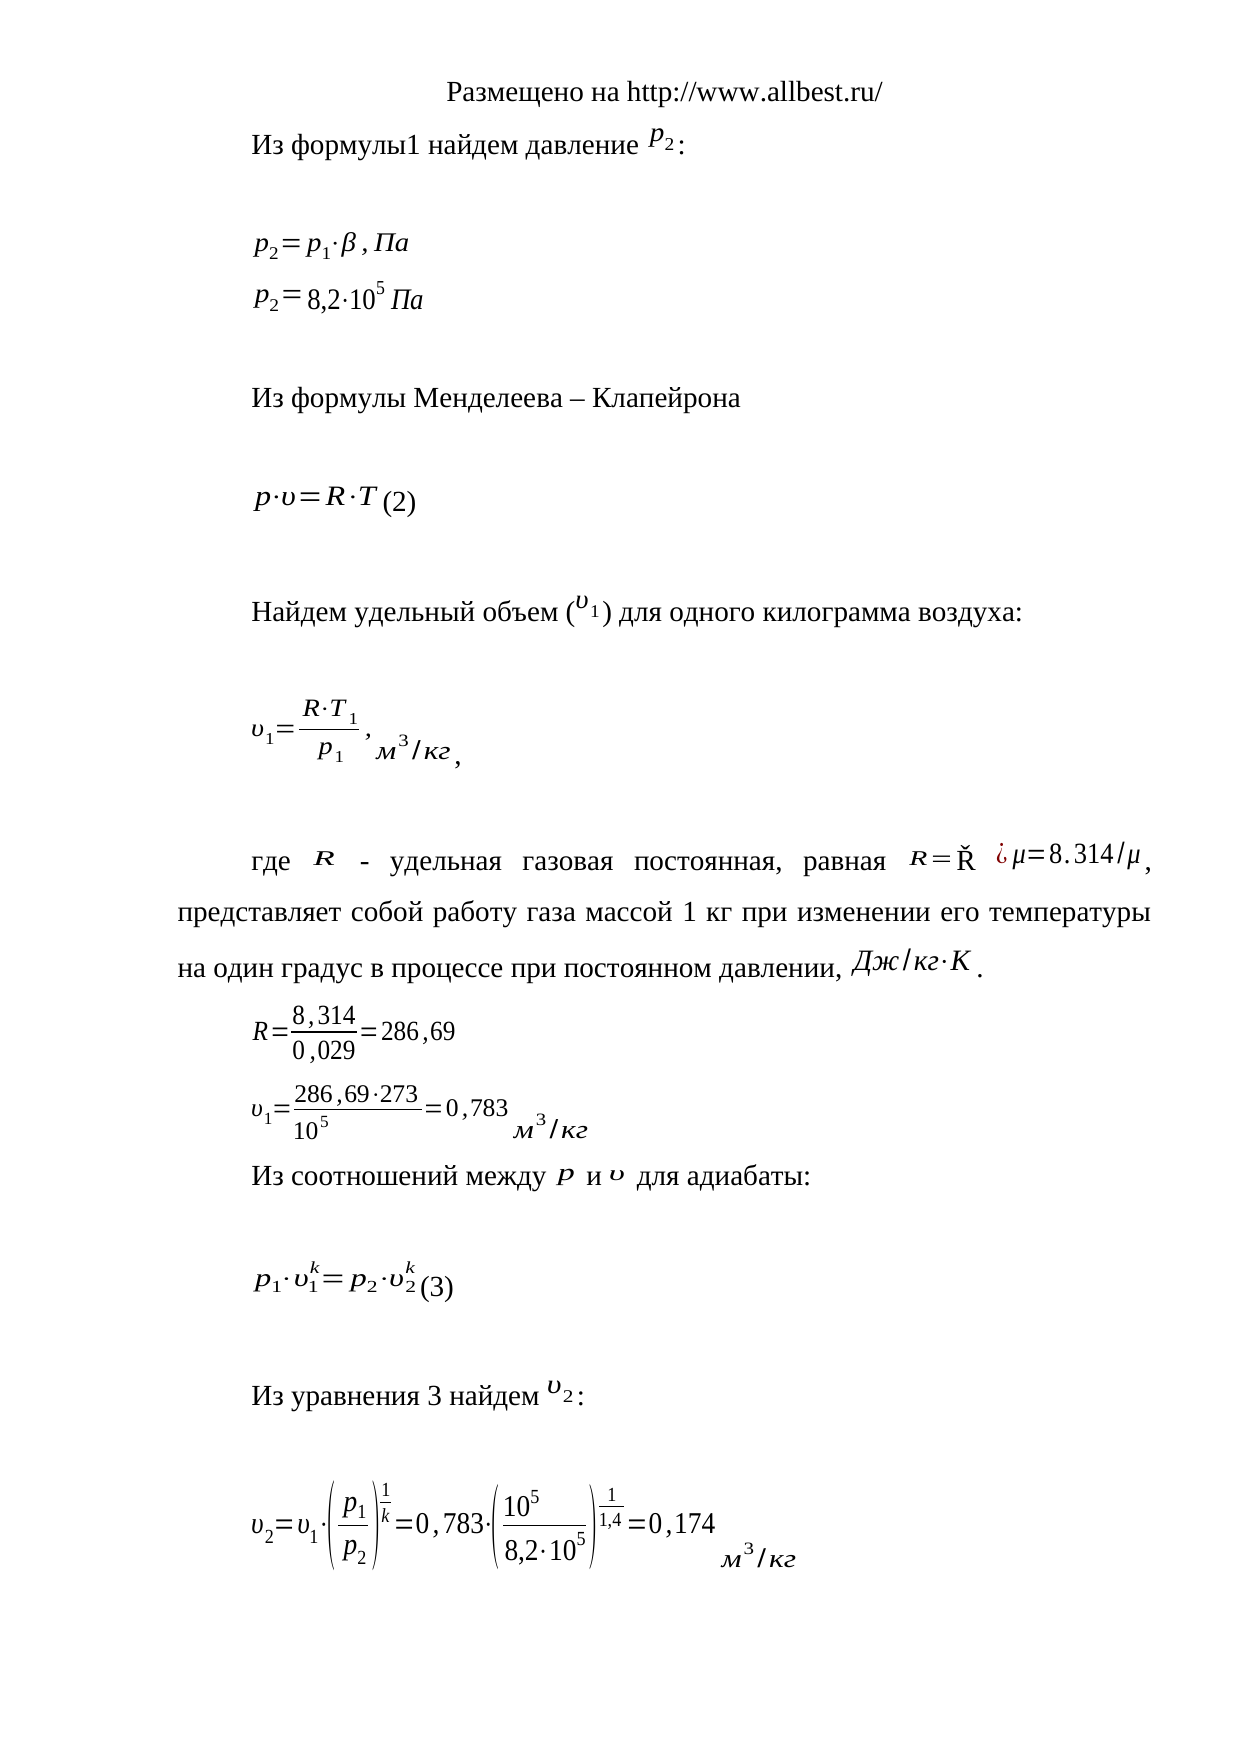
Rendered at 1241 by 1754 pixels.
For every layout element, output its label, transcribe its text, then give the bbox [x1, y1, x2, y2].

text Найдем удельный объем () для одного килограмма воздуха: [177, 585, 1152, 627]
text Из уравнения 3 найдем : [177, 1370, 1152, 1412]
text (2) [177, 481, 1152, 518]
text Из соотношений между и для адиабаты: [177, 1158, 1152, 1192]
text (3) [177, 1259, 1152, 1303]
text Из формулы Менделеева – Клапейрона [177, 380, 1152, 413]
text Из формулы1 найдем давление : [177, 118, 1152, 160]
text , [177, 694, 1152, 771]
text где - удельная газовая постоянная, равная Ř , представляет собой работу газа массой 1 кг при изменении его температуры на один градус в процессе при постоянном давлении, . [177, 838, 1152, 983]
